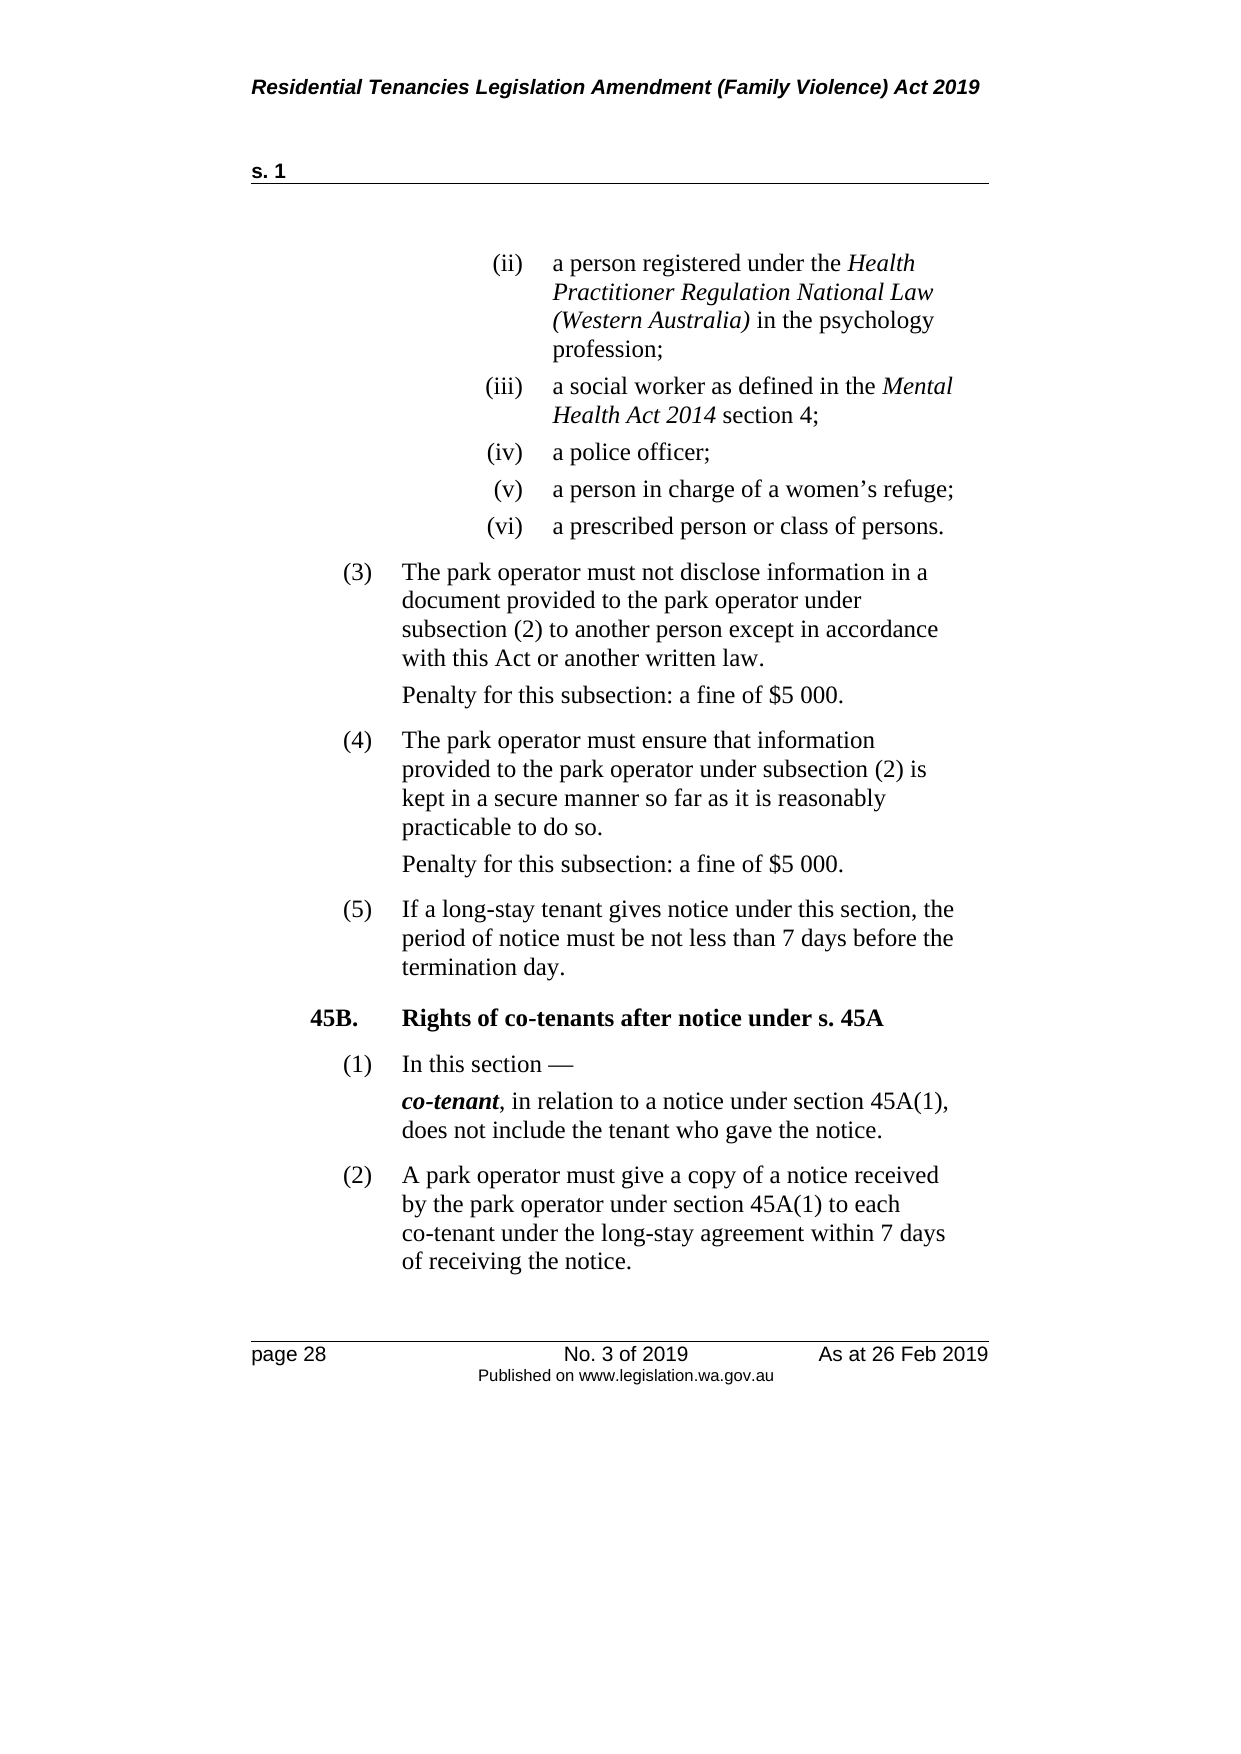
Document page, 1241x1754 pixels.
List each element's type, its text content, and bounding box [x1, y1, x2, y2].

text (1) In this section — [313, 1049, 959, 1078]
text (iii) a social worker as defined in the Mental Health Act 2014 section 4; [464, 371, 959, 429]
text (ii) a person registered under the Health Practitioner Regulation National Law (Western Australia) in the psychology profession; [464, 248, 959, 363]
subtitle 45B. Rights of co-tenants after notice under s. 45A [310, 1003, 959, 1032]
text (2) A park operator must give a copy of a notice received by the park operator under section 45A(1) to each co-tenant under the long-stay agreement within 7 days of receiving the notice. [313, 1160, 959, 1275]
text (4) The park operator must ensure that information provided to the park operator under subsection (2) is kept in a secure manner so far as it is reasonably practicable to do so. [313, 726, 959, 841]
text (vi) a prescribed person or class of persons. [464, 511, 959, 540]
text (5) If a long-stay tenant gives notice under this section, the period of notice must be not less than 7 days before the termination day. [313, 894, 959, 981]
text co-tenant, in relation to a notice under section 45A(1), does not include the tenant who gave the notice. [310, 1086, 959, 1143]
text (3) The park operator must not disclose information in a document provided to the park operator under subsection (2) to another person except in accordance with this Act or another written law. [313, 557, 959, 672]
text Penalty for this subsection: a fine of $5 000. [337, 680, 959, 709]
text Penalty for this subsection: a fine of $5 000. [337, 849, 959, 878]
text (v) a person in charge of a women’s refuge; [464, 474, 959, 503]
text (iv) a police officer; [464, 437, 959, 466]
